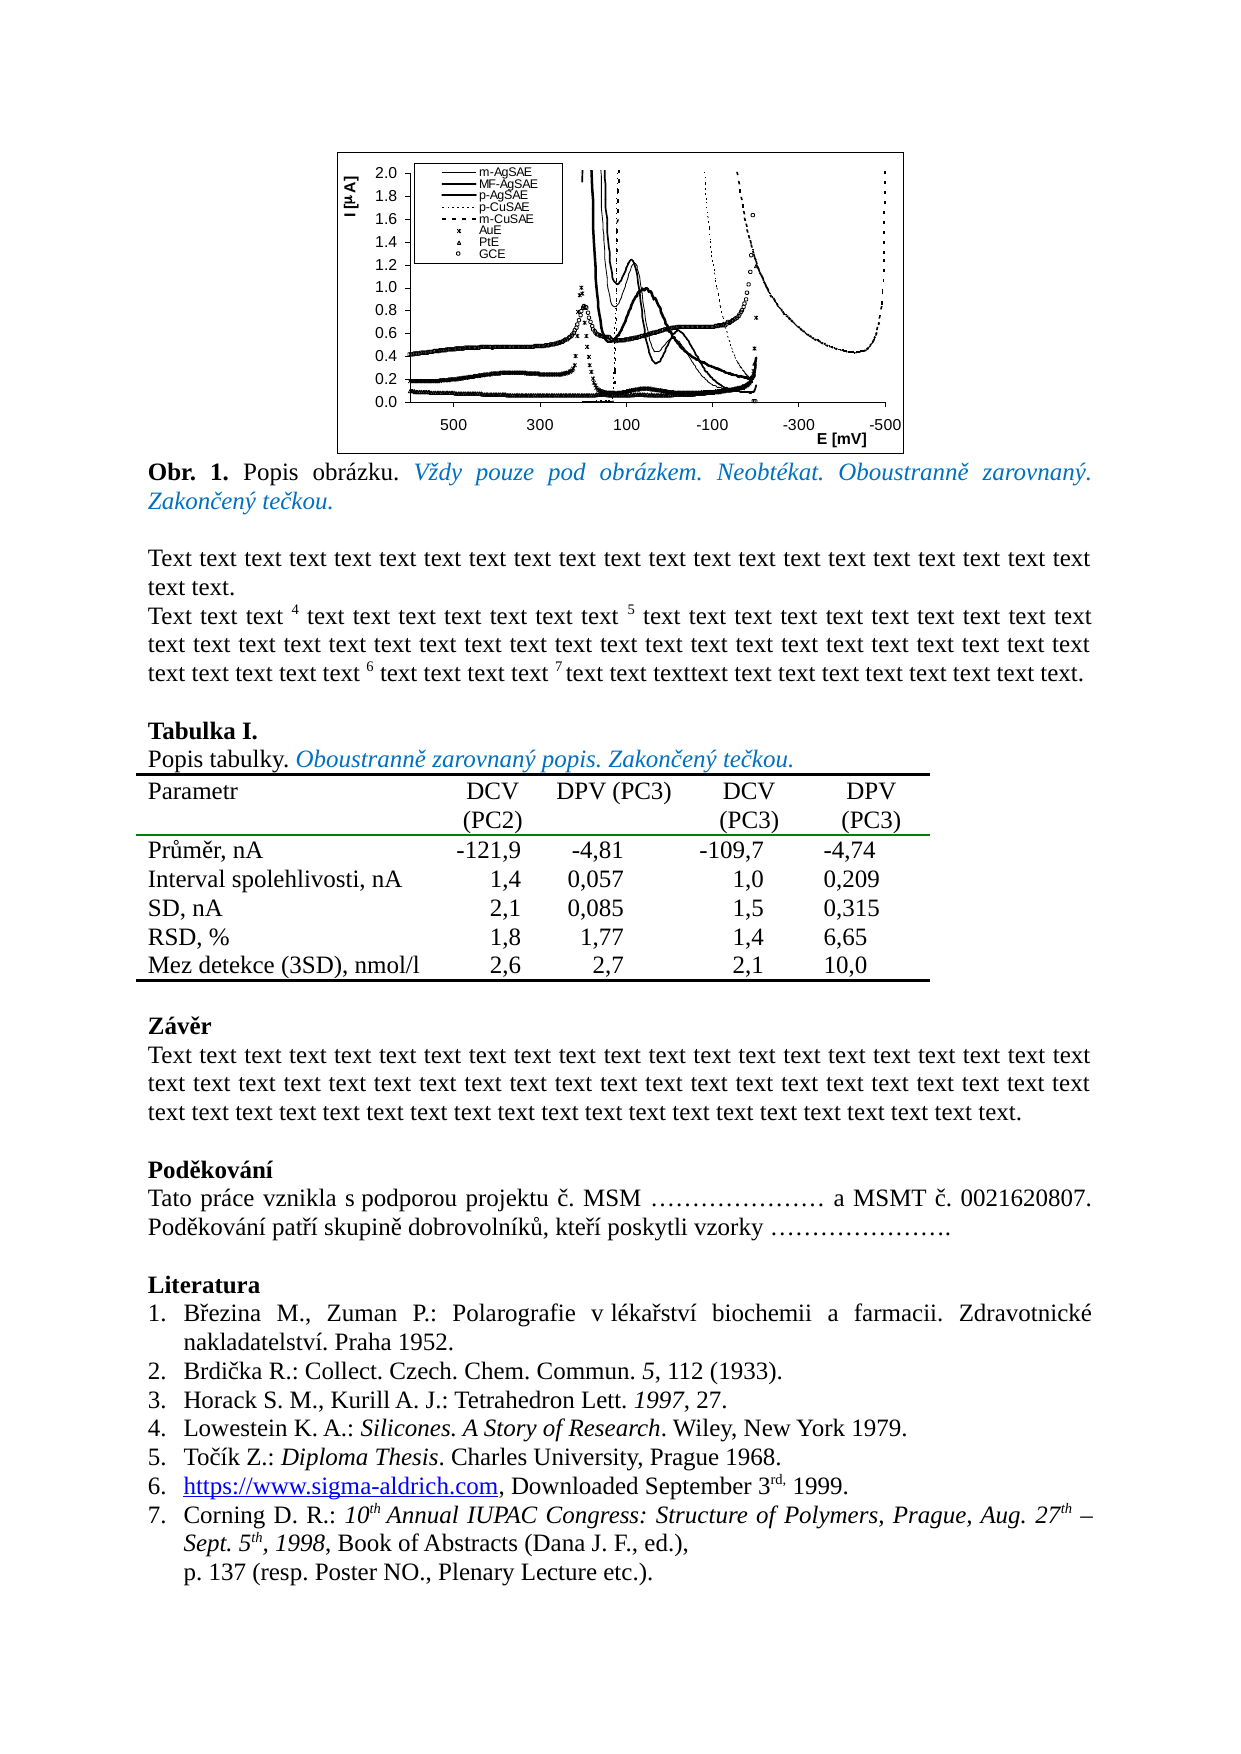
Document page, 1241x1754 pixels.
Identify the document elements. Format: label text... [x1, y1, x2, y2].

table_header DPV (PC3) [812, 776, 930, 834]
table_cell 1,4 [686, 922, 812, 950]
table_cell 10,0 [812, 950, 930, 979]
text Literatura [148, 1270, 1093, 1298]
table_cell -121,9 [443, 836, 542, 864]
table_header DCV (PC3) [686, 776, 812, 834]
text Poděkování [148, 1155, 1093, 1183]
text p. 137 (resp. Poster NO., Plenary Lecture etc.). [183, 1557, 1093, 1586]
table_cell RSD, % [136, 922, 443, 950]
table_cell 1,77 [542, 922, 686, 950]
table_cell 2,7 [542, 950, 686, 979]
table_cell 1,0 [686, 864, 812, 893]
text Text text text 4 text text text text text text text 5 text text text text text text text text text text text text text text text text text text text text text text text text text text text text text text text text text text text text 6 text text text text 7 text text texttext text text text text text text text text. [148, 601, 1093, 687]
table_cell 1,5 [686, 893, 812, 922]
list Horack S. M., Kurill A. J.: Tetrahedron Lett. 1997, 27. [148, 1385, 1093, 1413]
table_cell 0,209 [812, 864, 930, 893]
list Březina M., Zuman P.: Polarografie v lékařství biochemii a farmacii. Zdravotnické nakladatelství. Praha 1952. [148, 1298, 1093, 1356]
table_header DPV (PC3) [542, 776, 686, 834]
table_cell Mez detekce (3SD), nmol/l [136, 950, 443, 979]
table_cell Průměr, nA [136, 836, 443, 864]
table_cell -4,81 [542, 836, 686, 864]
table_header DCV (PC2) [443, 776, 542, 834]
table_cell 1,4 [443, 864, 542, 893]
table_cell Interval spolehlivosti, nA [136, 864, 443, 893]
list Brdička R.: Collect. Czech. Chem. Commun. 5, 112 (1933). [148, 1356, 1093, 1385]
table_cell 2,6 [443, 950, 542, 979]
table_cell 0,085 [542, 893, 686, 922]
table_header Parametr [136, 776, 443, 834]
text Popis tabulky. Oboustranně zarovnaný popis. Zakončený tečkou. [148, 744, 1093, 773]
text Text text text text text text text text text text text text text text text text text text text text text text text text text text text text text text text text text text text text text text text text text text text text text text text text text text text text text text text text text text text text text text. [148, 1040, 1093, 1126]
table_cell 1,8 [443, 922, 542, 950]
table_cell SD, nA [136, 893, 443, 922]
list Lowestein K. A.: Silicones. A Story of Research. Wiley, New York 1979. [148, 1413, 1093, 1442]
text Obr. 1. Popis obrázku. Vždy pouze pod obrázkem. Neobtékat. Oboustranně zarovnaný. Zakončený tečkou. [148, 457, 1093, 514]
list Točík Z.: Diploma Thesis. Charles University, Prague 1968. [148, 1442, 1093, 1471]
table_cell 0,315 [812, 893, 930, 922]
text Tato práce vznikla s podporou projektu č. MSM ………………… a MSMT č. 0021620807. Poděkování patří skupině dobrovolníků, kteří poskytli vzorky …………………. [148, 1183, 1093, 1241]
list https://www.sigma-aldrich.com, Downloaded September 3rd, 1999. [148, 1471, 1093, 1500]
table_cell 0,057 [542, 864, 686, 893]
text Text text text text text text text text text text text text text text text text text text text text text text text. [148, 543, 1093, 601]
text Závěr [148, 1011, 1093, 1040]
table_cell -109,7 [686, 836, 812, 864]
text Tabulka I. [148, 716, 1093, 744]
table_cell 6,65 [812, 922, 930, 950]
table_cell 2,1 [443, 893, 542, 922]
table_cell 2,1 [686, 950, 812, 979]
list Corning D. R.: 10th Annual IUPAC Congress: Structure of Polymers, Prague, Aug. 27th – Sept. 5th, 1998, Book of Abstracts (Dana J. F., ed.), [148, 1500, 1093, 1557]
table_cell -4,74 [812, 836, 930, 864]
